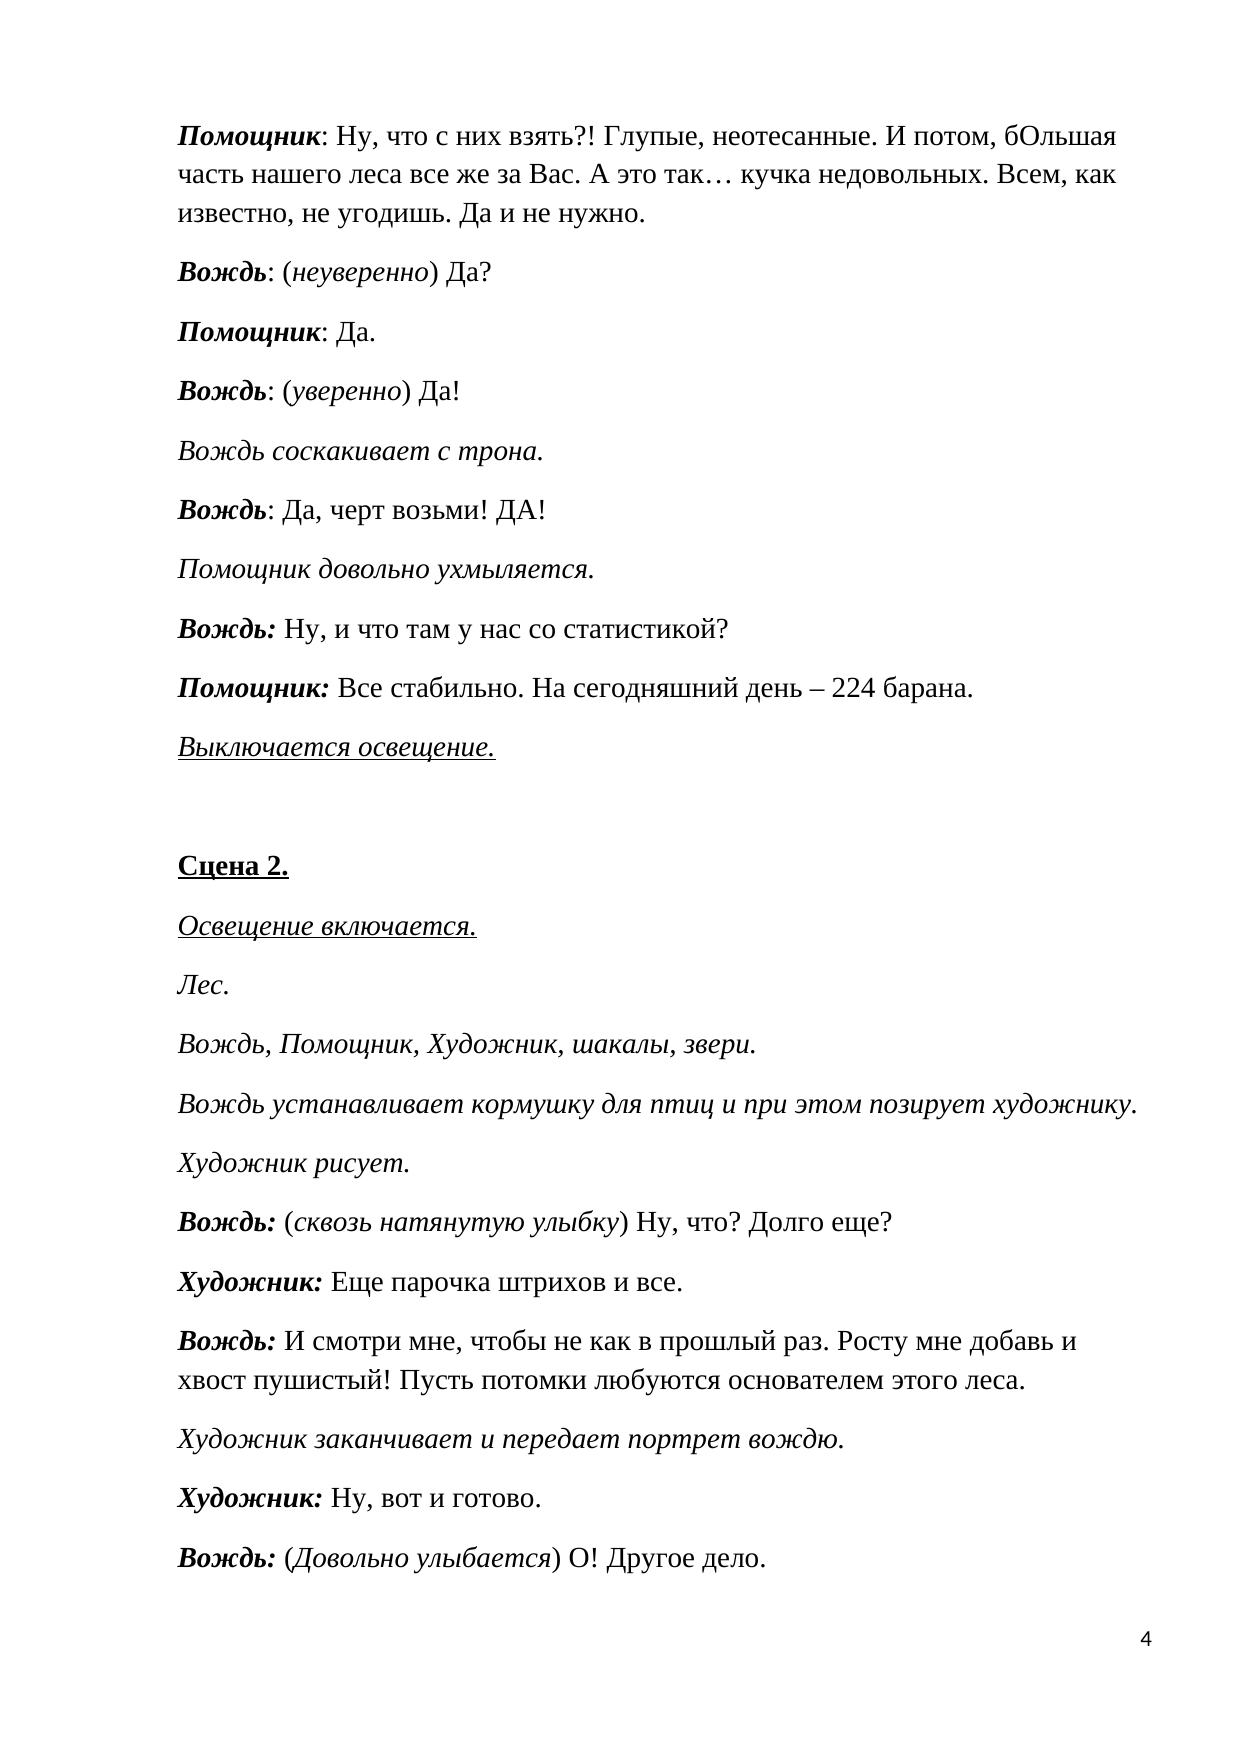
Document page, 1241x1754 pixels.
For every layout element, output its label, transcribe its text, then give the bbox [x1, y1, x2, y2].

text Помощник: Все стабильно. На сегодняшний день – 224 барана. [177, 670, 1152, 704]
text Помощник: Ну, что с них взять?! Глупые, неотесанные. И потом, бОльшая часть нашего леса все же за Вас. А это так… кучка недовольных. Всем, как известно, не угодишь. Да и не нужно. [177, 118, 1152, 229]
text Художник: Еще парочка штрихов и все. [177, 1264, 1152, 1297]
text Вождь: (уверенно) Да! [177, 373, 1152, 407]
text Помощник довольно ухмыляется. [177, 551, 1152, 585]
text Лес. [177, 967, 1152, 1001]
text Освещение включается. [177, 908, 1152, 941]
text Вождь соскакивает с трона. [177, 433, 1152, 466]
text Вождь: (Довольно улыбается) О! Другое дело. [177, 1540, 1152, 1573]
text Сцена 2. [177, 848, 1152, 882]
text Вождь устанавливает кормушку для птиц и при этом позирует художнику. [177, 1086, 1152, 1119]
text Вождь: Ну, и что там у нас со статистикой? [177, 611, 1152, 644]
text Помощник: Да. [177, 314, 1152, 347]
text Художник: Ну, вот и готово. [177, 1481, 1152, 1514]
text Вождь: (неуверенно) Да? [177, 254, 1152, 288]
text Вождь: И смотри мне, чтобы не как в прошлый раз. Росту мне добавь и хвост пушистый! Пусть потомки любуются основателем этого леса. [177, 1323, 1152, 1395]
text Художник заканчивает и передает портрет вождю. [177, 1421, 1152, 1455]
text Художник рисует. [177, 1145, 1152, 1179]
text Выключается освещение. [177, 729, 1152, 763]
text Вождь: Да, черт возьми! ДА! [177, 492, 1152, 526]
text Вождь: (сквозь натянутую улыбку) Ну, что? Долго еще? [177, 1204, 1152, 1238]
text Вождь, Помощник, Художник, шакалы, звери. [177, 1026, 1152, 1060]
